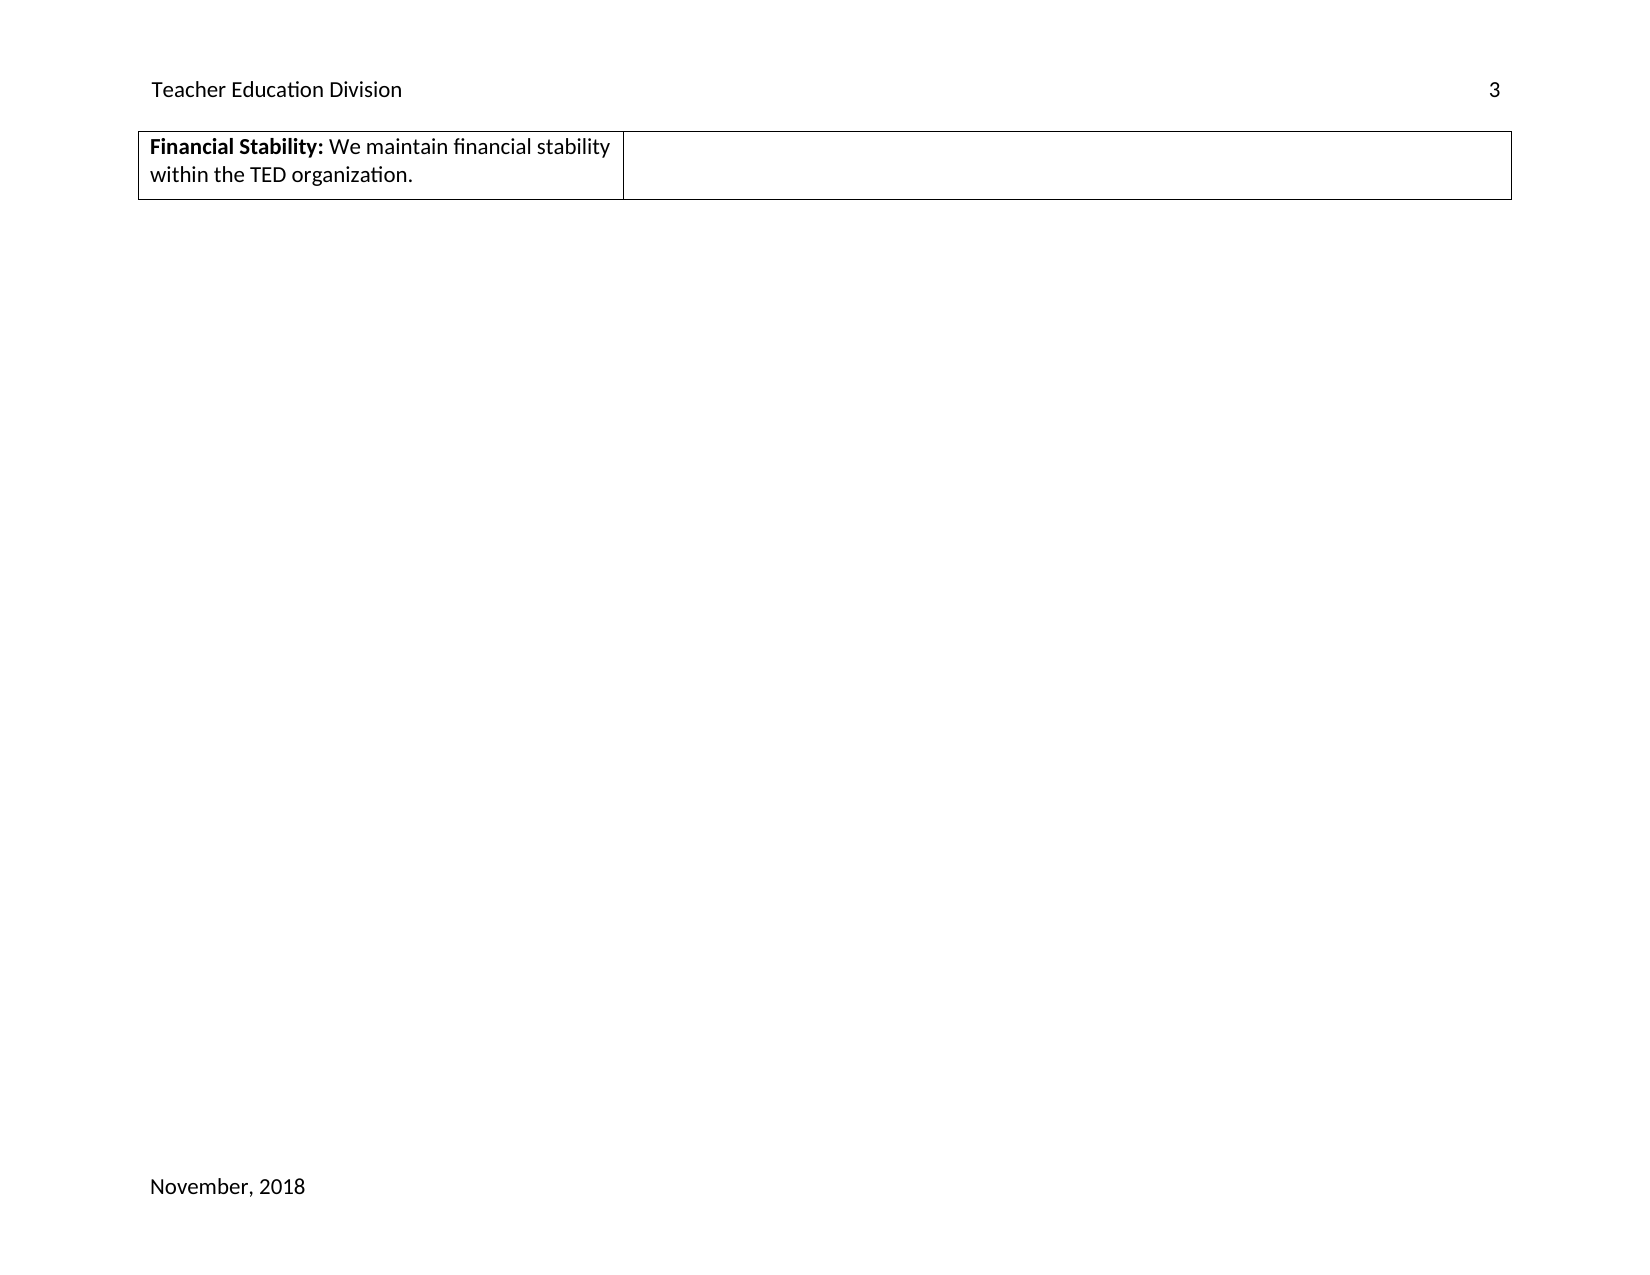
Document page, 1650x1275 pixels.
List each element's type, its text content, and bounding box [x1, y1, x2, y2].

table_cell Financial Stability: We maintain financial stability within the TED organization. [139, 132, 623, 198]
table_cell [624, 132, 1511, 198]
